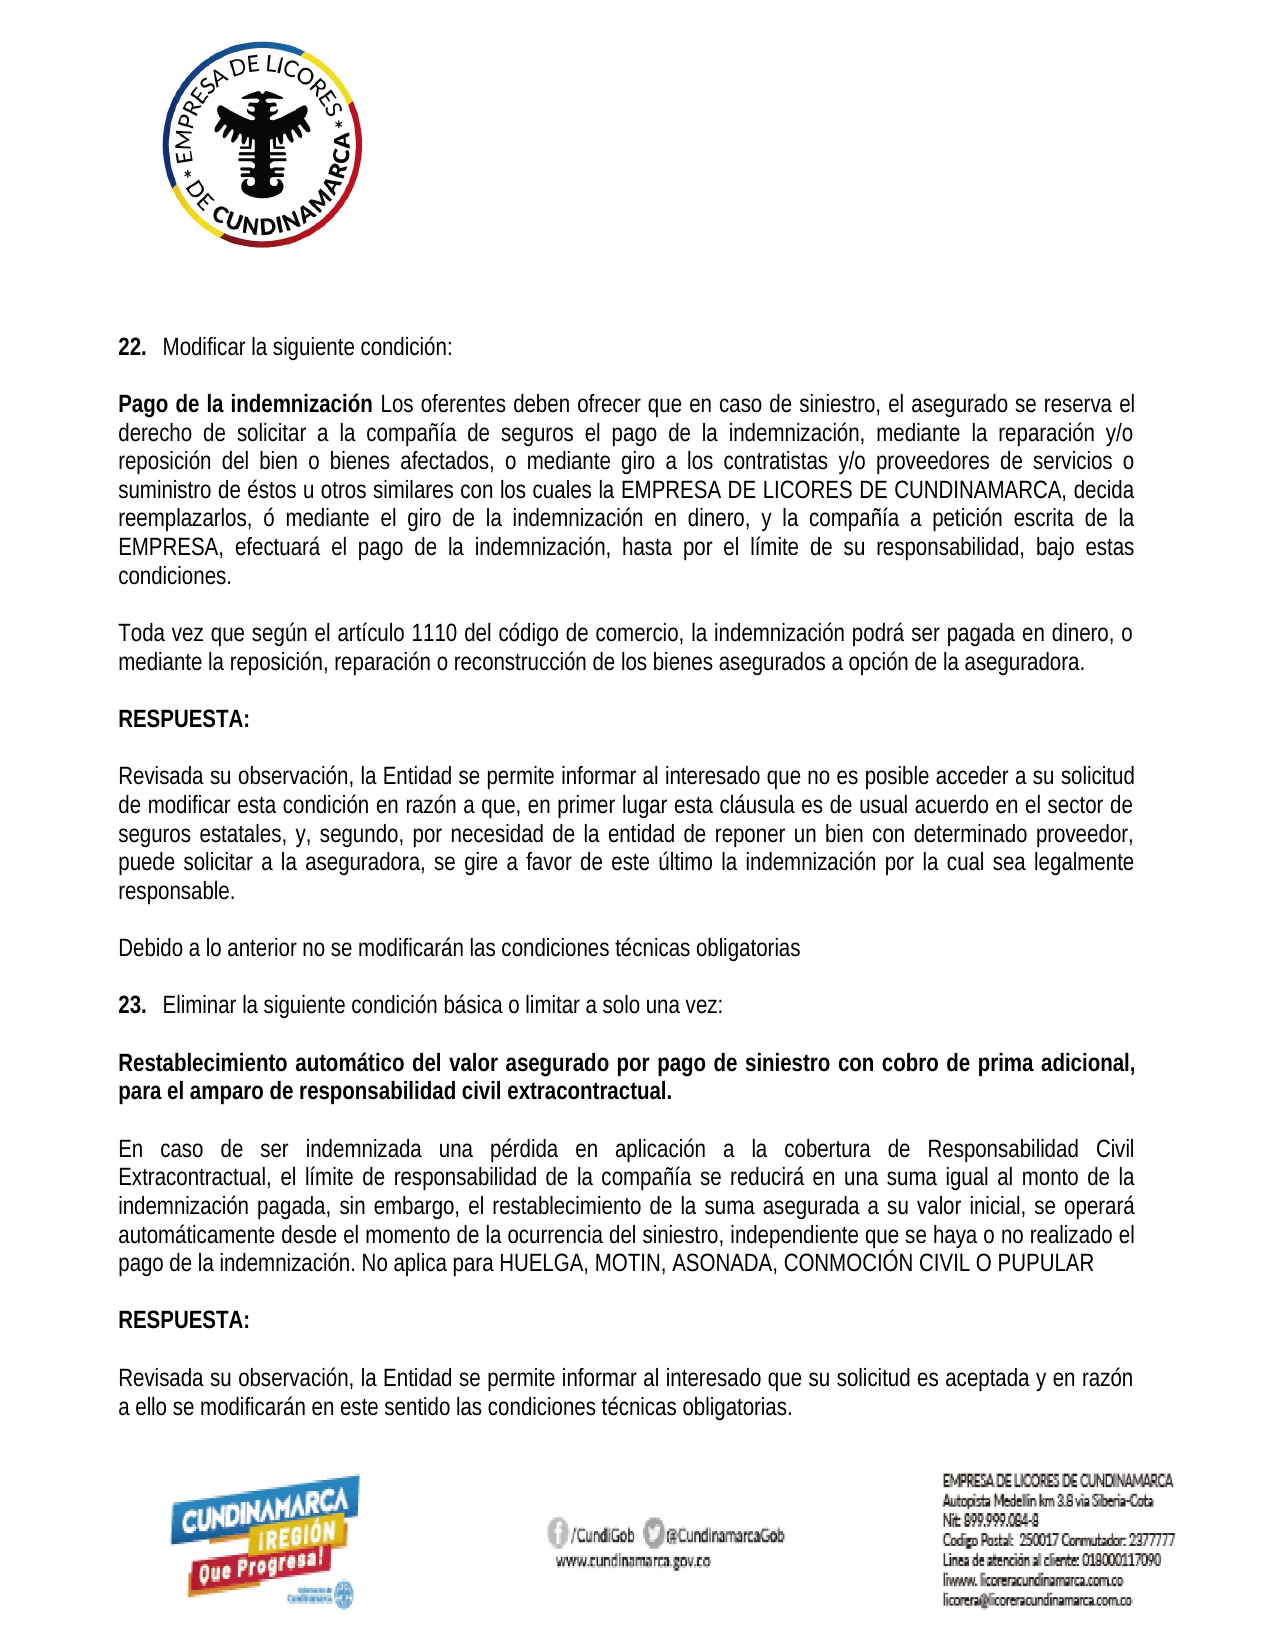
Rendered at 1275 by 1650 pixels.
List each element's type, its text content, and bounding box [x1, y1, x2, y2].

text Restablecimiento automático del valor asegurado por pago de siniestro con cobro de prima adicional, para el amparo de responsabilidad civil extracontractual. [118, 1048, 1137, 1105]
text Pago de la indemnización Los oferentes deben ofrecer que en caso de siniestro, el asegurado se reserva el derecho de solicitar a la compañía de seguros el pago de la indemnización, mediante la reparación y/o reposición del bien o bienes afectados, o mediante giro a los contratistas y/o proveedores de servicios o suministro de éstos u otros similares con los cuales la EMPRESA DE LICORES DE CUNDINAMARCA, decida reemplazarlos, ó mediante el giro de la indemnización en dinero, y la compañía a petición escrita de la EMPRESA, efectuará el pago de la indemnización, hasta por el límite de su responsabilidad, bajo estas condiciones. [118, 389, 1137, 589]
text RESPUESTA: [118, 704, 1137, 733]
picture [89, 1458, 1185, 1623]
text En caso de ser indemnizada una pérdida en aplicación a la cobertura de Responsabilidad Civil Extracontractual, el límite de responsabilidad de la compañía se reducirá en una suma igual al monto de la indemnización pagada, sin embargo, el restablecimiento de la suma asegurada a su valor inicial, se operará automáticamente desde el momento de la ocurrencia del siniestro, independiente que se haya o no realizado el pago de la indemnización. No aplica para HUELGA, MOTIN, ASONADA, CONMOCIÓN CIVIL O PUPULAR [118, 1134, 1137, 1277]
list Eliminar la siguiente condición básica o limitar a solo una vez: [118, 990, 1137, 1019]
text Revisada su observación, la Entidad se permite informar al interesado que no es posible acceder a su solicitud de modificar esta condición en razón a que, en primer lugar esta cláusula es de usual acuerdo en el sector de seguros estatales, y, segundo, por necesidad de la entidad de reponer un bien con determinado proveedor, puede solicitar a la aseguradora, se gire a favor de este último la indemnización por la cual sea legalmente responsable. [118, 761, 1137, 904]
picture [118, 30, 407, 259]
list Modificar la siguiente condición: [118, 332, 1137, 360]
text Debido a lo anterior no se modificarán las condiciones técnicas obligatorias [118, 933, 1137, 962]
text Revisada su observación, la Entidad se permite informar al interesado que su solicitud es aceptada y en razón a ello se modificarán en este sentido las condiciones técnicas obligatorias. [118, 1363, 1137, 1420]
text RESPUESTA: [118, 1306, 1137, 1334]
text Toda vez que según el artículo 1110 del código de comercio, la indemnización podrá ser pagada en dinero, o mediante la reposición, reparación o reconstrucción de los bienes asegurados a opción de la aseguradora. [118, 618, 1137, 675]
